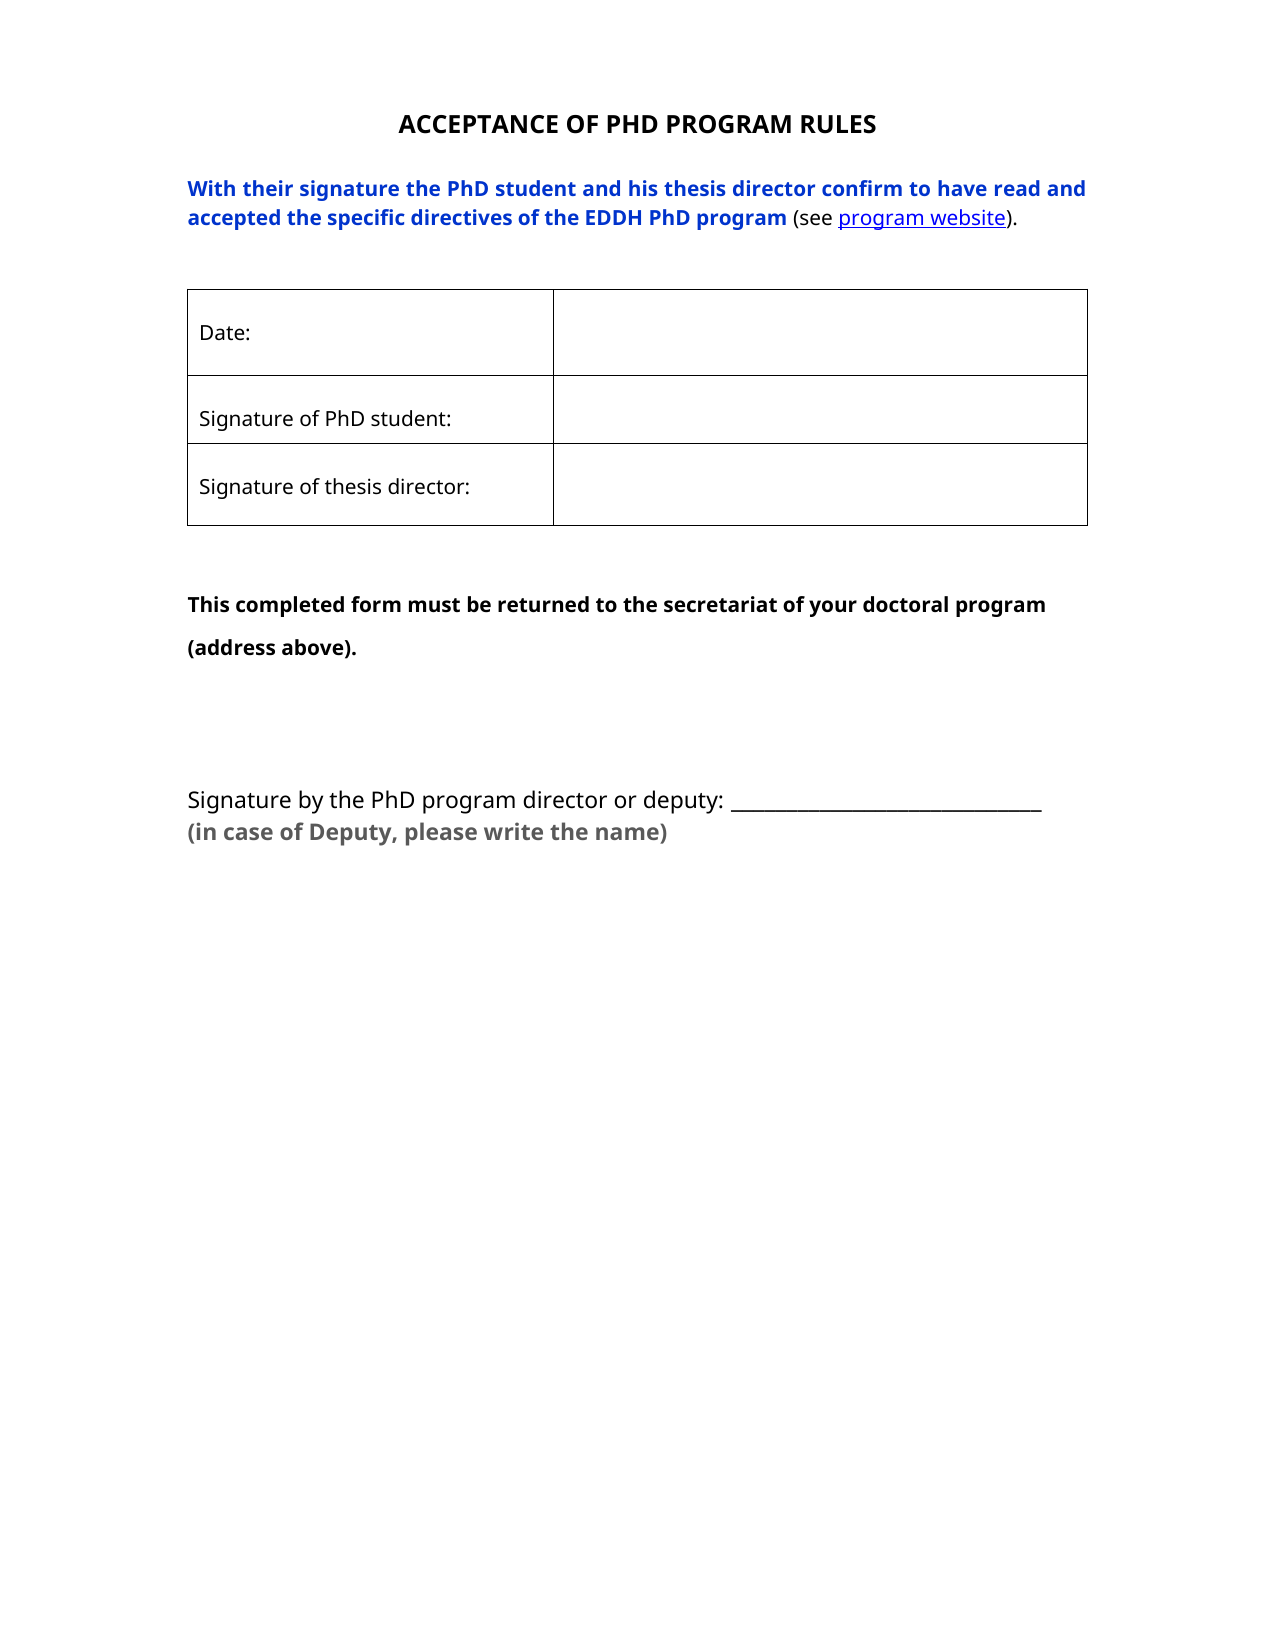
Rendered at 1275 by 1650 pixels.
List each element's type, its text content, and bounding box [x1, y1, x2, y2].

text Signature by the PhD program director or deputy: ____________________________ [187, 781, 1088, 816]
text This completed form must be returned to the secretariat of your doctoral program (address above). [187, 590, 1088, 704]
table_cell [554, 376, 1087, 443]
table_cell [554, 444, 1087, 524]
table_cell Signature of thesis director: [188, 444, 553, 524]
table_header [554, 290, 1087, 375]
text With their signature the PhD student and his thesis director confirm to have read and accepted the specific directives of the EDDH PhD program (see program website). [187, 174, 1088, 231]
table_cell Signature of PhD student: [188, 376, 553, 443]
table_header Date: [188, 290, 553, 375]
text (in case of Deputy, please write the name) [187, 816, 1088, 847]
text ACCEPTANCE OF PHD PROGRAM RULES [187, 106, 1088, 140]
